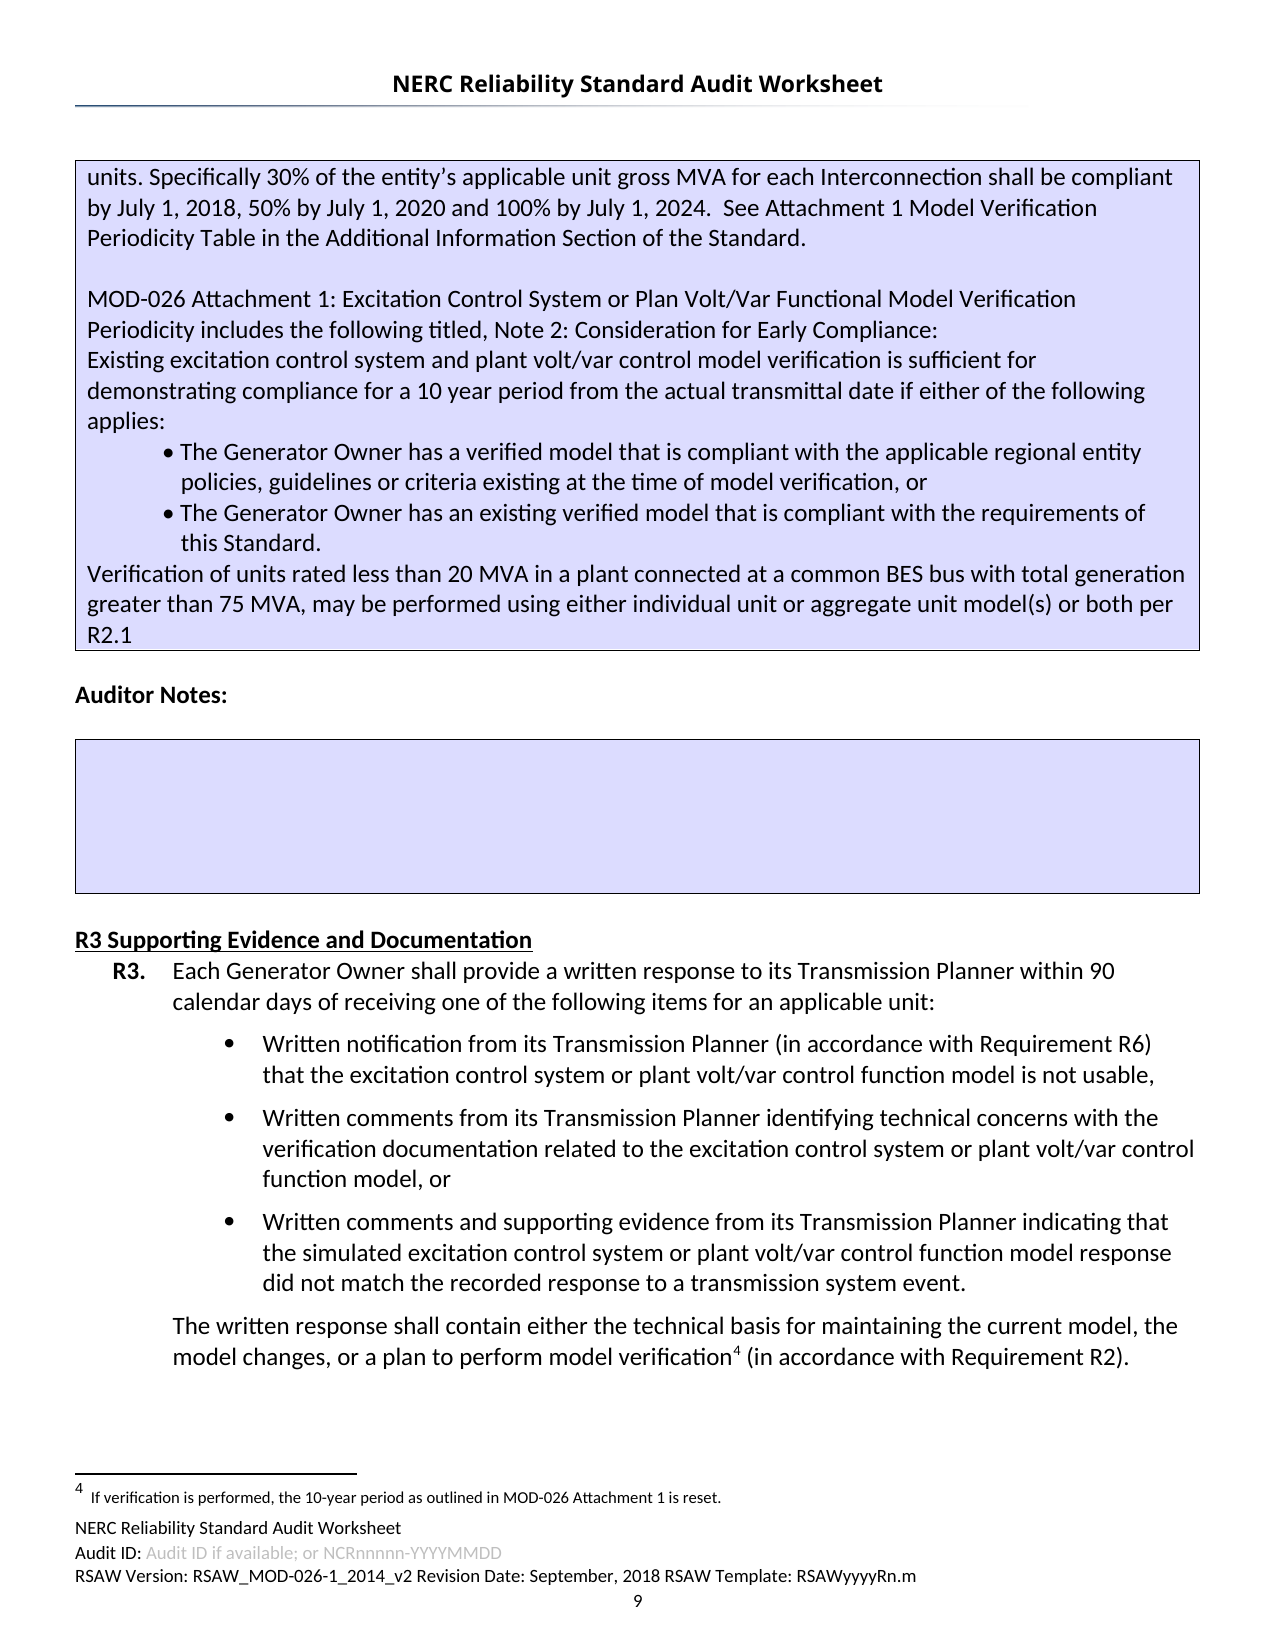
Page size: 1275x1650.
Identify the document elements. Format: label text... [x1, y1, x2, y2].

text R3 Supporting Evidence and Documentation [75, 924, 1200, 955]
list Written notification from its Transmission Planner (in accordance with Requirement R6) that the excitation control system or plant volt/var control function model is not usable, [225, 1029, 1200, 1090]
table_header [76, 740, 1199, 893]
picture [75, 105, 1052, 114]
list The written response shall contain either the technical basis for maintaining the current model, the model changes, or a plan to perform model verification (in accordance with Requirement R2). [172, 1310, 1200, 1371]
list Written comments and supporting evidence from its Transmission Planner indicating that the simulated excitation control system or plant volt/var control function model response did not match the recorded response to a transmission system event. [225, 1206, 1200, 1298]
list Each Generator Owner shall provide a written response to its Transmission Planner within 90 calendar days of receiving one of the following items for an applicable unit: [112, 955, 1200, 1016]
text Auditor Notes: [75, 681, 1200, 709]
list Written comments from its Transmission Planner identifying technical concerns with the verification documentation related to the excitation control system or plant volt/var control function model, or [225, 1102, 1200, 1194]
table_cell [76, 161, 1199, 649]
